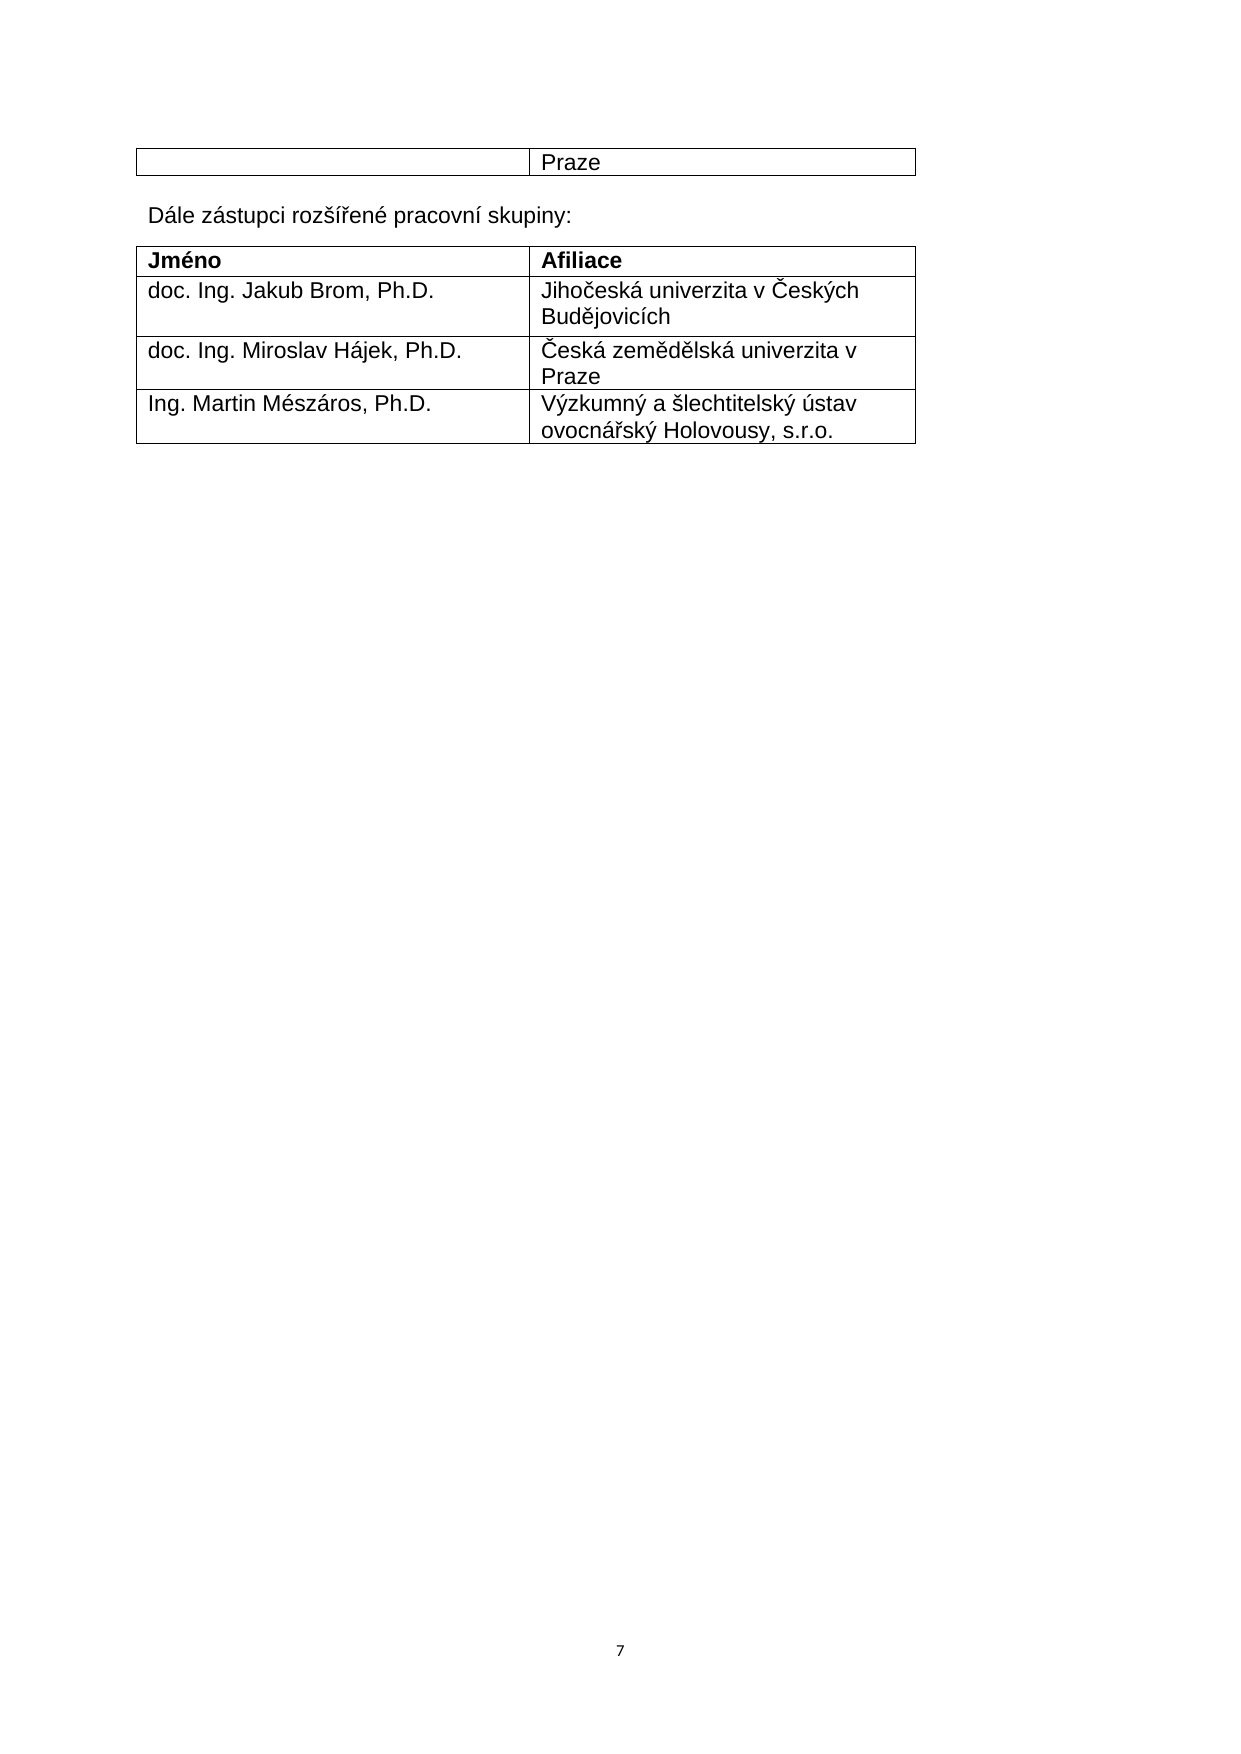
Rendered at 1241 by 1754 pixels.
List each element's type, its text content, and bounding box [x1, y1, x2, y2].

table_header Afiliace [530, 247, 915, 276]
table_header Jméno [137, 247, 529, 276]
table_cell doc. Ing. Jakub Brom, Ph.D. [137, 277, 529, 336]
table_cell Česká zemědělská univerzita v Praze [530, 337, 915, 389]
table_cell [137, 149, 529, 175]
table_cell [530, 149, 915, 175]
table_cell Ing. Martin Mészáros, Ph.D. [137, 390, 529, 443]
table_cell Jihočeská univerzita v Českých Budějovicích [530, 277, 915, 336]
text Dále zástupci rozšířené pracovní skupiny: [148, 202, 1092, 229]
table_cell Výzkumný a šlechtitelský ústav ovocnářský Holovousy, s.r.o. [530, 390, 915, 443]
table_cell doc. Ing. Miroslav Hájek, Ph.D. [137, 337, 529, 389]
